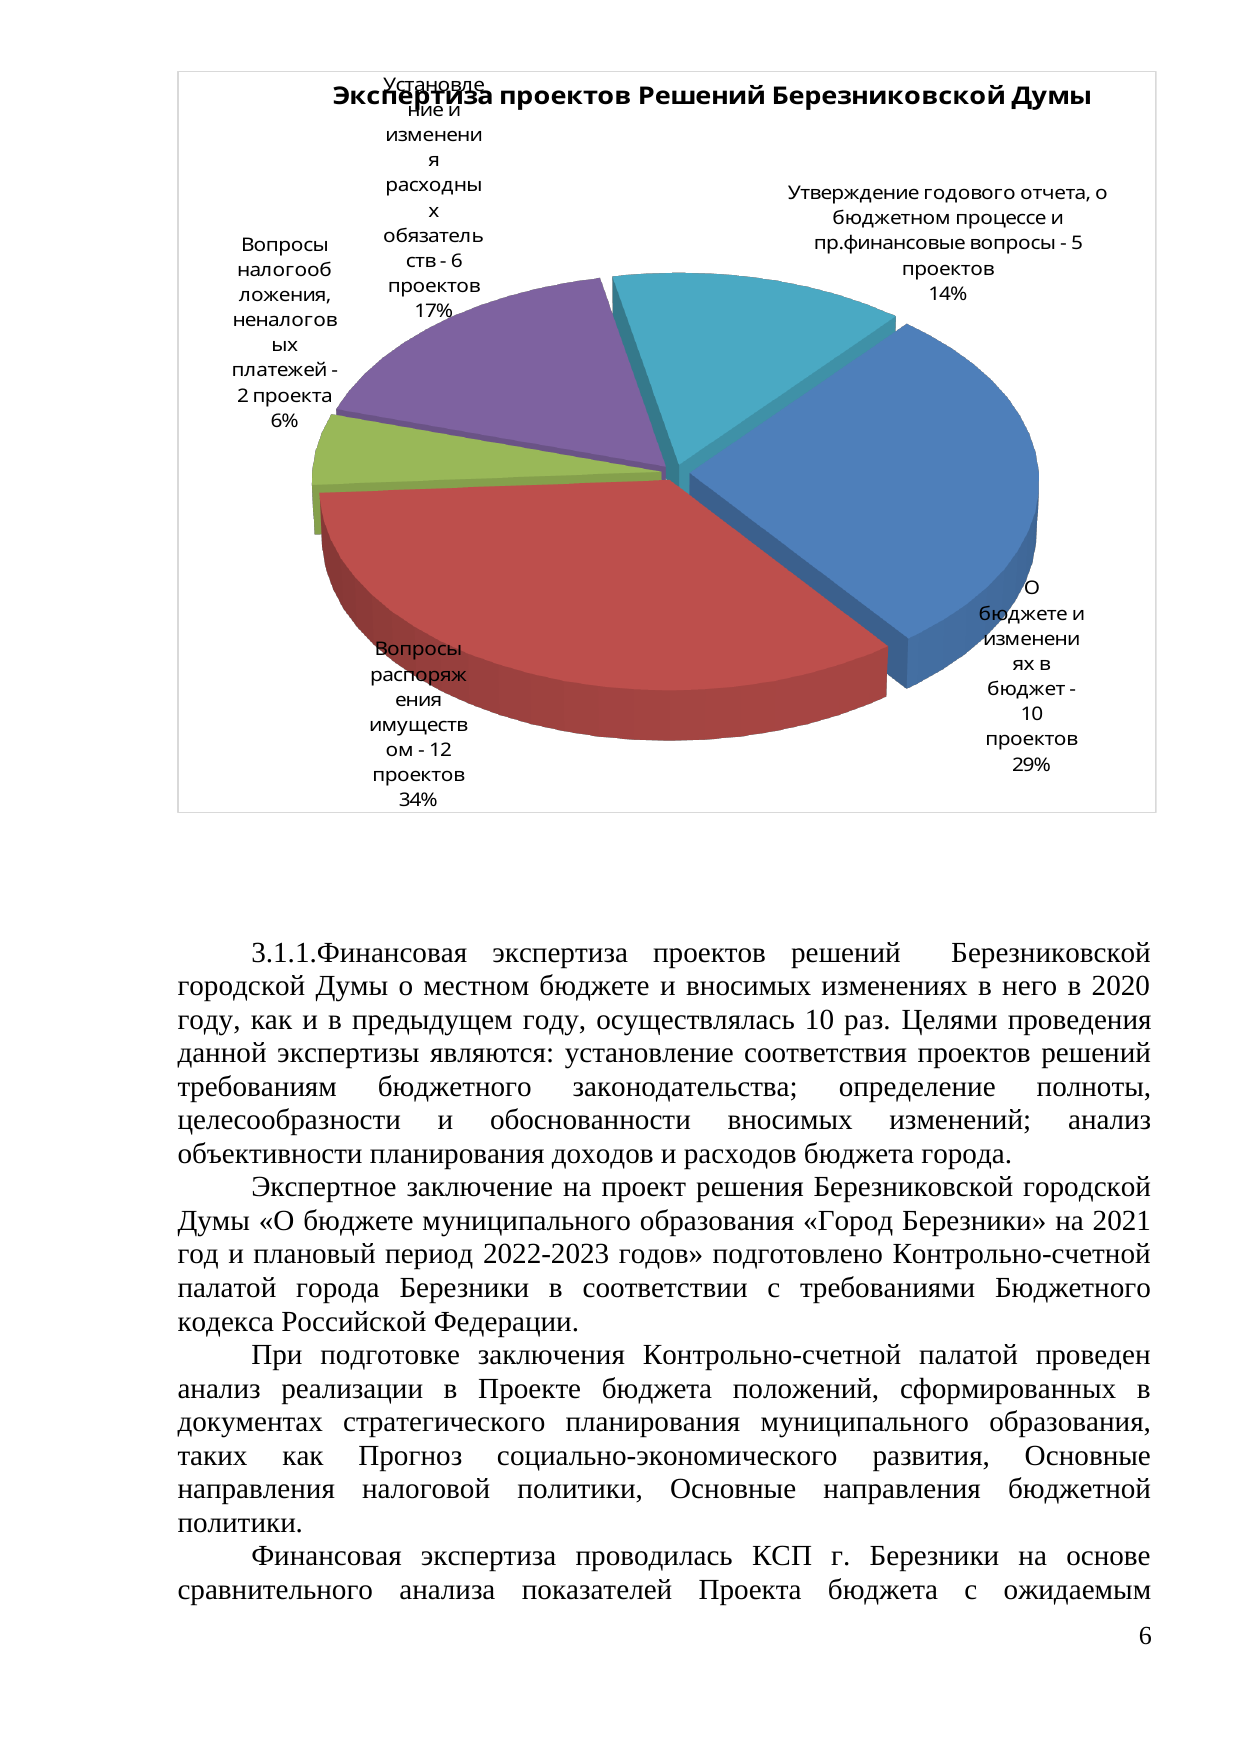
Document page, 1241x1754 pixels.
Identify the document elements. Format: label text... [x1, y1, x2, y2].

text Экспертное заключение на проект решения Березниковской городской Думы «О бюджете муниципального образования «Город Березники» на 2021 год и плановый период 2022-2023 годов» подготовлено Контрольно-счетной палатой города Березники в соответствии с требованиями Бюджетного кодекса Российской Федерации. [177, 1169, 1152, 1337]
text При подготовке заключения Контрольно-счетной палатой проведен анализ реализации в Проекте бюджета положений, сформированных в документах стратегического планирования муниципального образования, таких как Прогноз социально-экономического развития, Основные направления налоговой политики, Основные направления бюджетной политики. [177, 1337, 1152, 1538]
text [177, 1538, 1152, 1606]
text 3.1.1.Финансовая экспертиза проектов решений Березниковской городской Думы о местном бюджете и вносимых изменениях в него в 2020 году, как и в предыдущем году, осуществлялась 10 раз. Целями проведения данной экспертизы являются: установление соответствия проектов решений требованиям бюджетного законодательства; определение полноты, целесообразности и обоснованности вносимых изменений; анализ объективности планирования доходов и расходов бюджета города. [177, 935, 1152, 1169]
